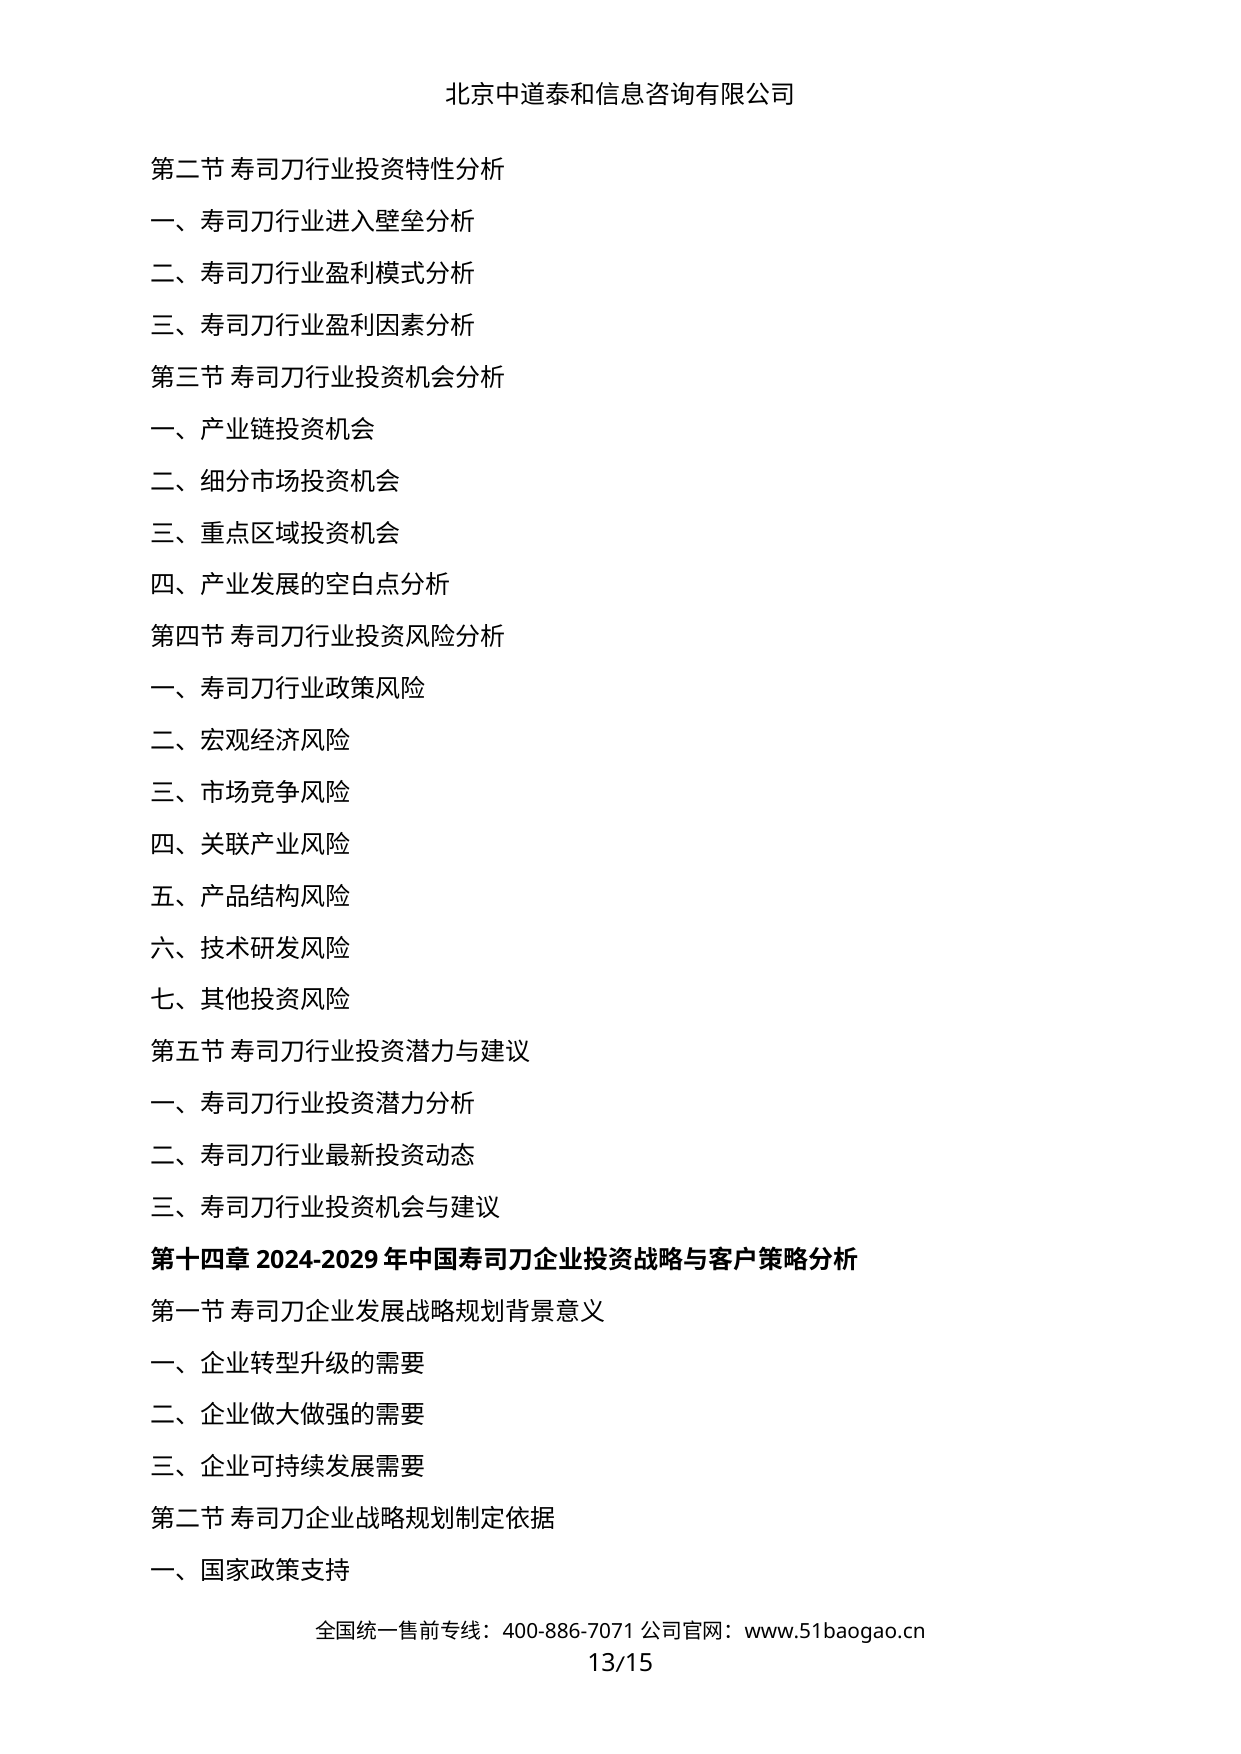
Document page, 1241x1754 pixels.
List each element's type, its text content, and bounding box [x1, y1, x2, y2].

text 一、寿司刀行业投资潜力分析 [150, 1084, 1090, 1120]
text 第一节 寿司刀企业发展战略规划背景意义 [150, 1291, 1090, 1327]
text 五、产品结构风险 [150, 876, 1090, 912]
text 二、企业做大做强的需要 [150, 1395, 1090, 1431]
text 一、寿司刀行业进入壁垒分析 [150, 202, 1090, 238]
text 六、技术研发风险 [150, 928, 1090, 964]
text 三、寿司刀行业投资机会与建议 [150, 1187, 1090, 1224]
text 三、市场竞争风险 [150, 772, 1090, 809]
text 二、寿司刀行业盈利模式分析 [150, 254, 1090, 290]
text 四、关联产业风险 [150, 824, 1090, 861]
text 二、宏观经济风险 [150, 721, 1090, 757]
text 四、产业发展的空白点分析 [150, 565, 1090, 601]
text 三、寿司刀行业盈利因素分析 [150, 306, 1090, 342]
text 一、产业链投资机会 [150, 409, 1090, 446]
text 七、其他投资风险 [150, 980, 1090, 1016]
text 一、寿司刀行业政策风险 [150, 669, 1090, 705]
text 一、国家政策支持 [150, 1551, 1090, 1587]
text 三、重点区域投资机会 [150, 513, 1090, 549]
text 一、企业转型升级的需要 [150, 1343, 1090, 1379]
text 二、细分市场投资机会 [150, 461, 1090, 497]
text 第五节 寿司刀行业投资潜力与建议 [150, 1032, 1090, 1068]
text 第二节 寿司刀企业战略规划制定依据 [150, 1499, 1090, 1535]
text 第二节 寿司刀行业投资特性分析 [150, 150, 1090, 186]
text 第十四章 2024-2029年中国寿司刀企业投资战略与客户策略分析 [150, 1239, 1090, 1276]
text 第三节 寿司刀行业投资机会分析 [150, 357, 1090, 394]
text 三、企业可持续发展需要 [150, 1447, 1090, 1483]
text 第四节 寿司刀行业投资风险分析 [150, 617, 1090, 653]
text 二、寿司刀行业最新投资动态 [150, 1136, 1090, 1172]
